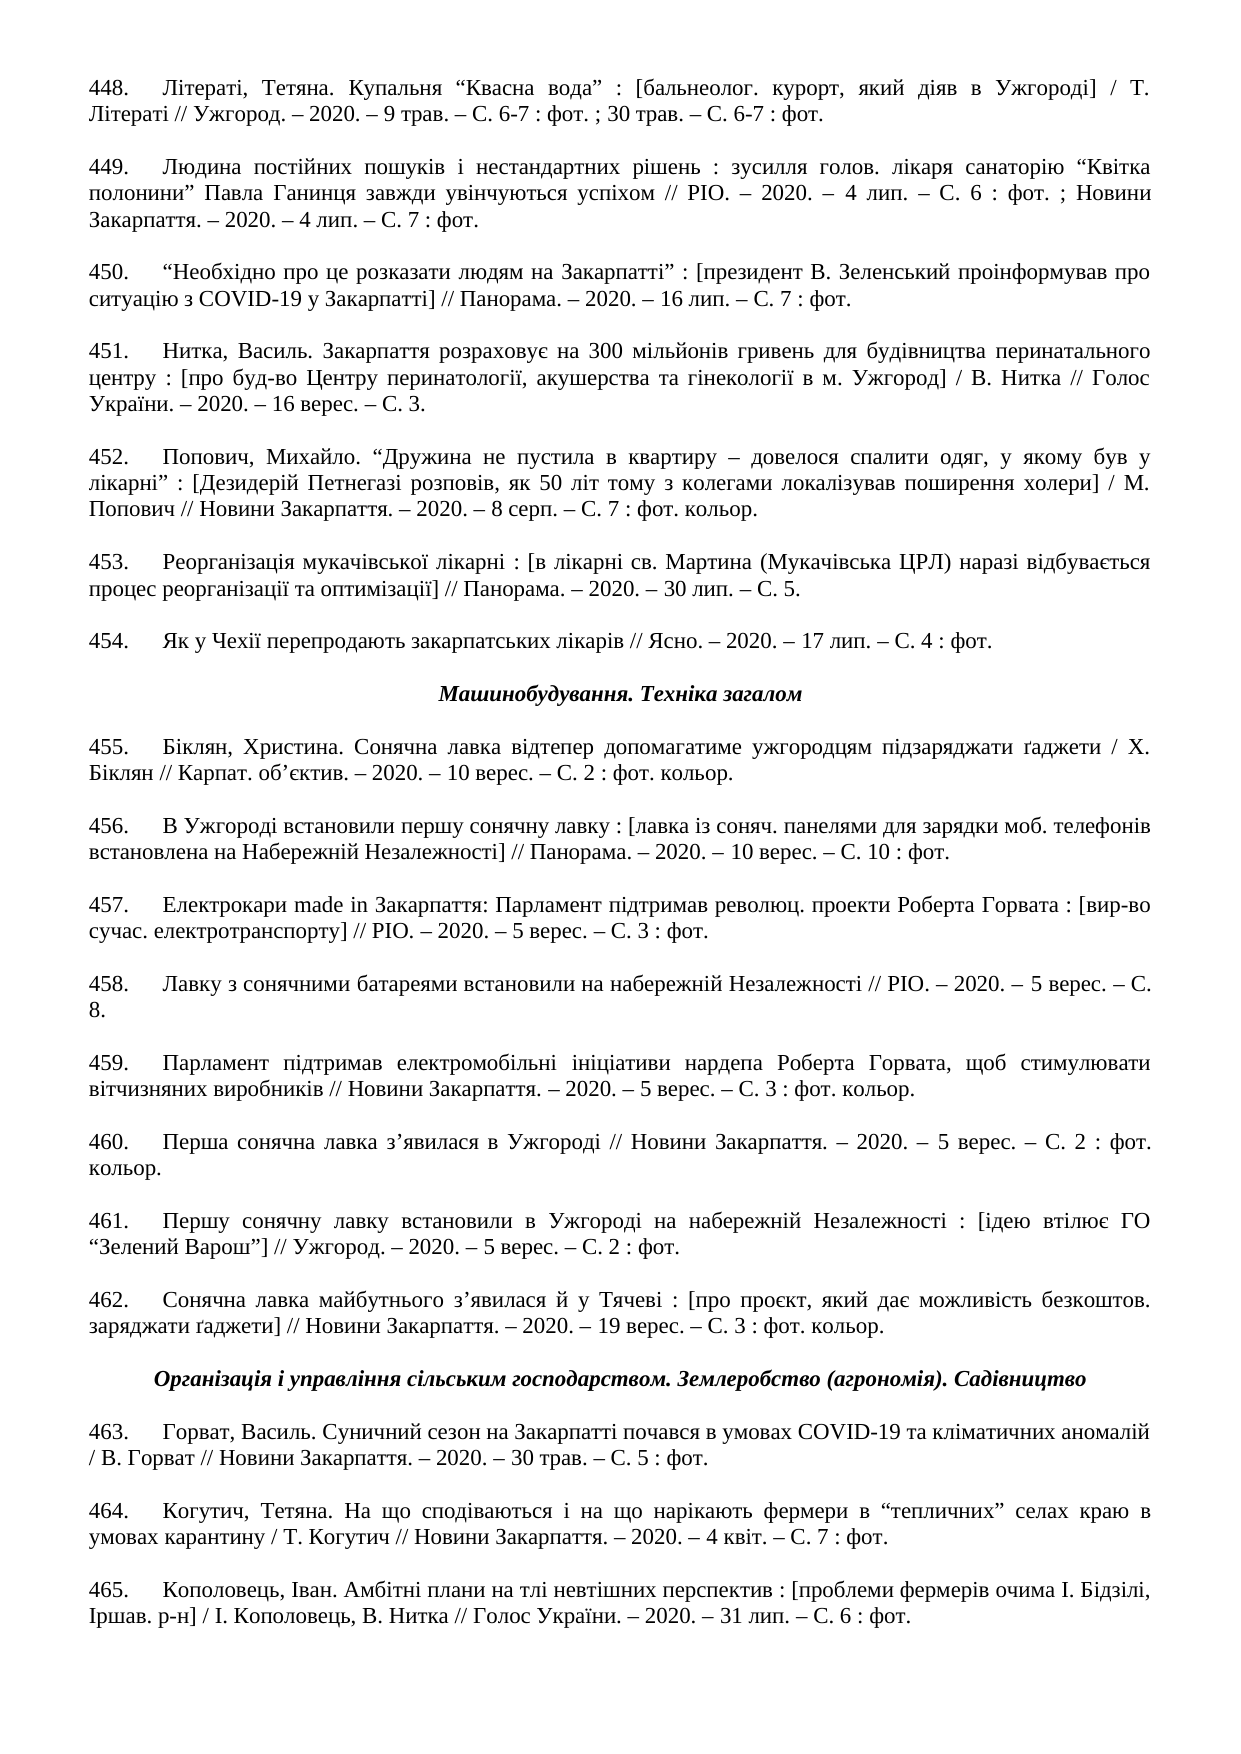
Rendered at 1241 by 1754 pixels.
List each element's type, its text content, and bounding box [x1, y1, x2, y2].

list “Необхідно про це розказати людям на Закарпаттіˮ : [президент В. Зеленський проінформував про ситуацію з COVID-19 у Закарпатті] // Панорама. – 2020. – 16 лип. – С. 7 : фот. [89, 258, 1152, 311]
list Горват, Василь. Суничний сезон на Закарпатті почався в умовах COVID-19 та кліматичних аномалій / В. Горват // Новини Закарпаття. – 2020. – 30 трав. – С. 5 : фот. [89, 1418, 1152, 1471]
text Організація і управління сільським господарством. Землеробство (агрономія). Садівництво [89, 1365, 1152, 1392]
list Парламент підтримав електромобільні ініціативи нардепа Роберта Горвата, щоб стимулювати вітчизняних виробників // Новини Закарпаття. – 2020. – 5 верес. – С. 3 : фот. кольор. [89, 1049, 1152, 1102]
list Біклян, Христина. Сонячна лавка відтепер допомагатиме ужгородцям підзаряджати ґаджети / Х. Біклян // Карпат. об’єктив. – 2020. – 10 верес. – С. 2 : фот. кольор. [89, 733, 1152, 785]
list Лавку з сонячними батареями встановили на набережній Незалежності // РІО. – 2020. – 5 верес. – С. 8. [89, 970, 1152, 1023]
list Когутич, Тетяна. На що сподіваються і на що нарікають фермери в “тепличнихˮ селах краю в умовах карантину / Т. Когутич // Новини Закарпаття. – 2020. – 4 квіт. – С. 7 : фот. [89, 1497, 1152, 1550]
list Електрокари made in Закарпаття: Парламент підтримав революц. проекти Роберта Горвата : [вир-во сучас. електротранспорту] // РІО. – 2020. – 5 верес. – С. 3 : фот. [89, 891, 1152, 943]
list Людина постійних пошуків і нестандартних рішень : зусилля голов. лікаря санаторію “Квітка полониниˮ Павла Ганинця завжди увінчуються успіхом // РІО. – 2020. – 4 лип. – С. 6 : фот. ; Новини Закарпаття. – 2020. – 4 лип. – С. 7 : фот. [89, 153, 1152, 232]
list Кополовець, Іван. Амбітні плани на тлі невтішних перспектив : [проблеми фермерів очима І. Бідзілі, Іршав. р-н] / І. Кополовець, В. Нитка // Голос України. – 2020. – 31 лип. – С. 6 : фот. [89, 1576, 1152, 1629]
list Попович, Михайло. “Дружина не пустила в квартиру – довелося спалити одяг, у якому був у лікарніˮ : [Дезидерій Петнегазі розповів, як 50 літ тому з колегами локалізував поширення холери] / М. Попович // Новини Закарпаття. – 2020. – 8 серп. – С. 7 : фот. кольор. [89, 443, 1152, 522]
list В Ужгороді встановили першу сонячну лавку : [лавка із соняч. панелями для зарядки моб. телефонів встановлена на Набережній Незалежності] // Панорама. – 2020. – 10 верес. – С. 10 : фот. [89, 812, 1152, 864]
list Реорганізація мукачівської лікарні : [в лікарні св. Мартина (Мукачівська ЦРЛ) наразі відбувається процес реорганізації та оптимізації] // Панорама. – 2020. – 30 лип. – С. 5. [89, 548, 1152, 601]
list Літераті, Тетяна. Купальня “Квасна водаˮ : [бальнеолог. курорт, який діяв в Ужгороді] / Т. Літераті // Ужгород. – 2020. – 9 трав. – С. 6-7 : фот. ; 30 трав. – С. 6-7 : фот. [89, 74, 1152, 127]
list Сонячна лавка майбутнього з’явилася й у Тячеві : [про проєкт, який дає можливість безкоштов. заряджати ґаджети] // Новини Закарпаття. – 2020. – 19 верес. – С. 3 : фот. кольор. [89, 1286, 1152, 1339]
list Першу сонячну лавку встановили в Ужгороді на набережній Незалежності : [ідею втілює ГО “Зелений Варошˮ] // Ужгород. – 2020. – 5 верес. – С. 2 : фот. [89, 1207, 1152, 1260]
text Машинобудування. Техніка загалом [89, 680, 1152, 706]
list Як у Чехії перепродають закарпатських лікарів // Ясно. – 2020. – 17 лип. – С. 4 : фот. [89, 627, 1152, 654]
list Нитка, Василь. Закарпаття розраховує на 300 мільйонів гривень для будівництва перинатального центру : [про буд-во Центру перинатології, акушерства та гінекології в м. Ужгород] / В. Нитка // Голос України. – 2020. – 16 верес. – С. 3. [89, 337, 1152, 416]
list Перша сонячна лавка з’явилася в Ужгороді // Новини Закарпаття. – 2020. – 5 верес. – С. 2 : фот. кольор. [89, 1128, 1152, 1181]
